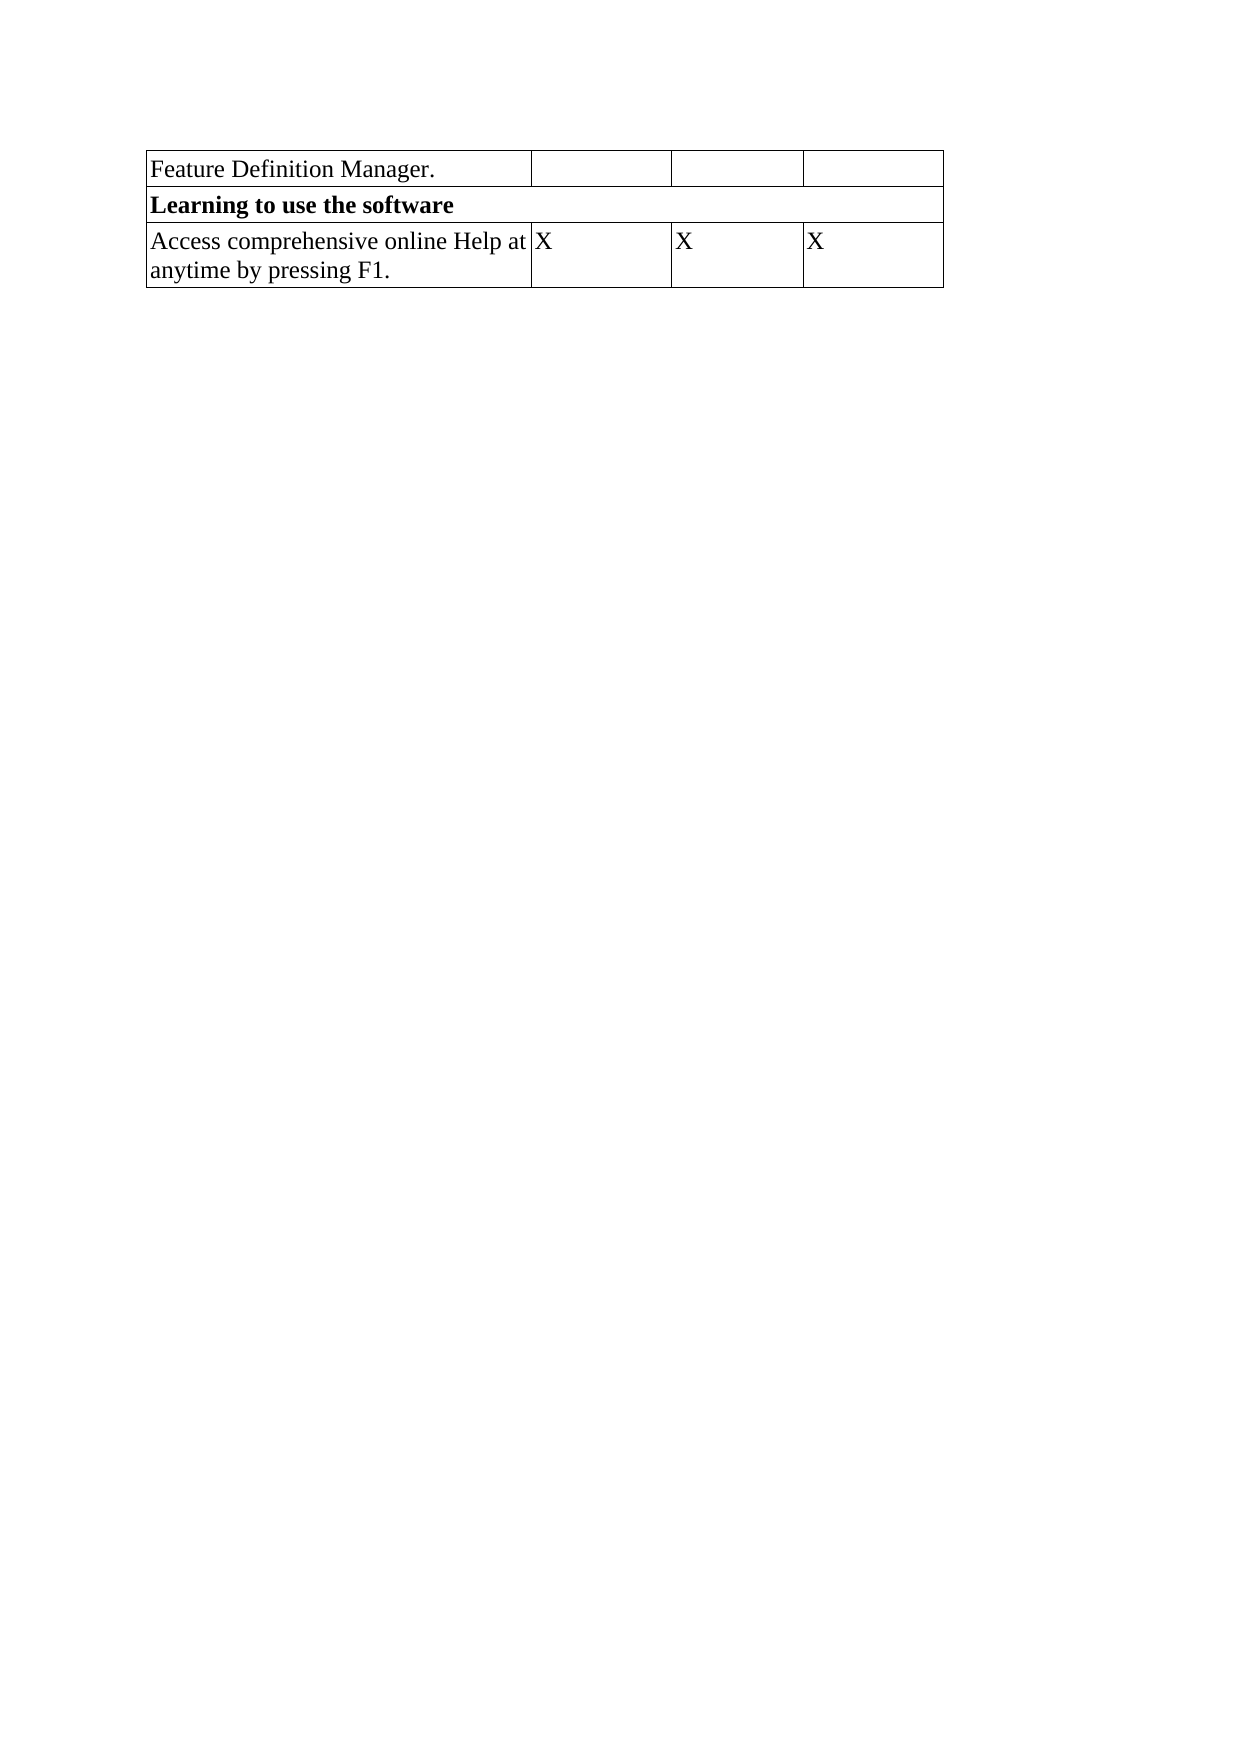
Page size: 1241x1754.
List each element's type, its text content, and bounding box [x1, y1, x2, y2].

table_cell X [804, 223, 943, 287]
table_cell Access comprehensive online Help at anytime by pressing F1. [147, 223, 531, 287]
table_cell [147, 151, 531, 186]
table_cell Learning to use the software [147, 187, 943, 222]
table_cell X [532, 151, 671, 186]
table_cell X [672, 151, 803, 186]
table_cell X [804, 151, 943, 186]
table_cell X [672, 223, 803, 287]
table_cell X [532, 223, 671, 287]
